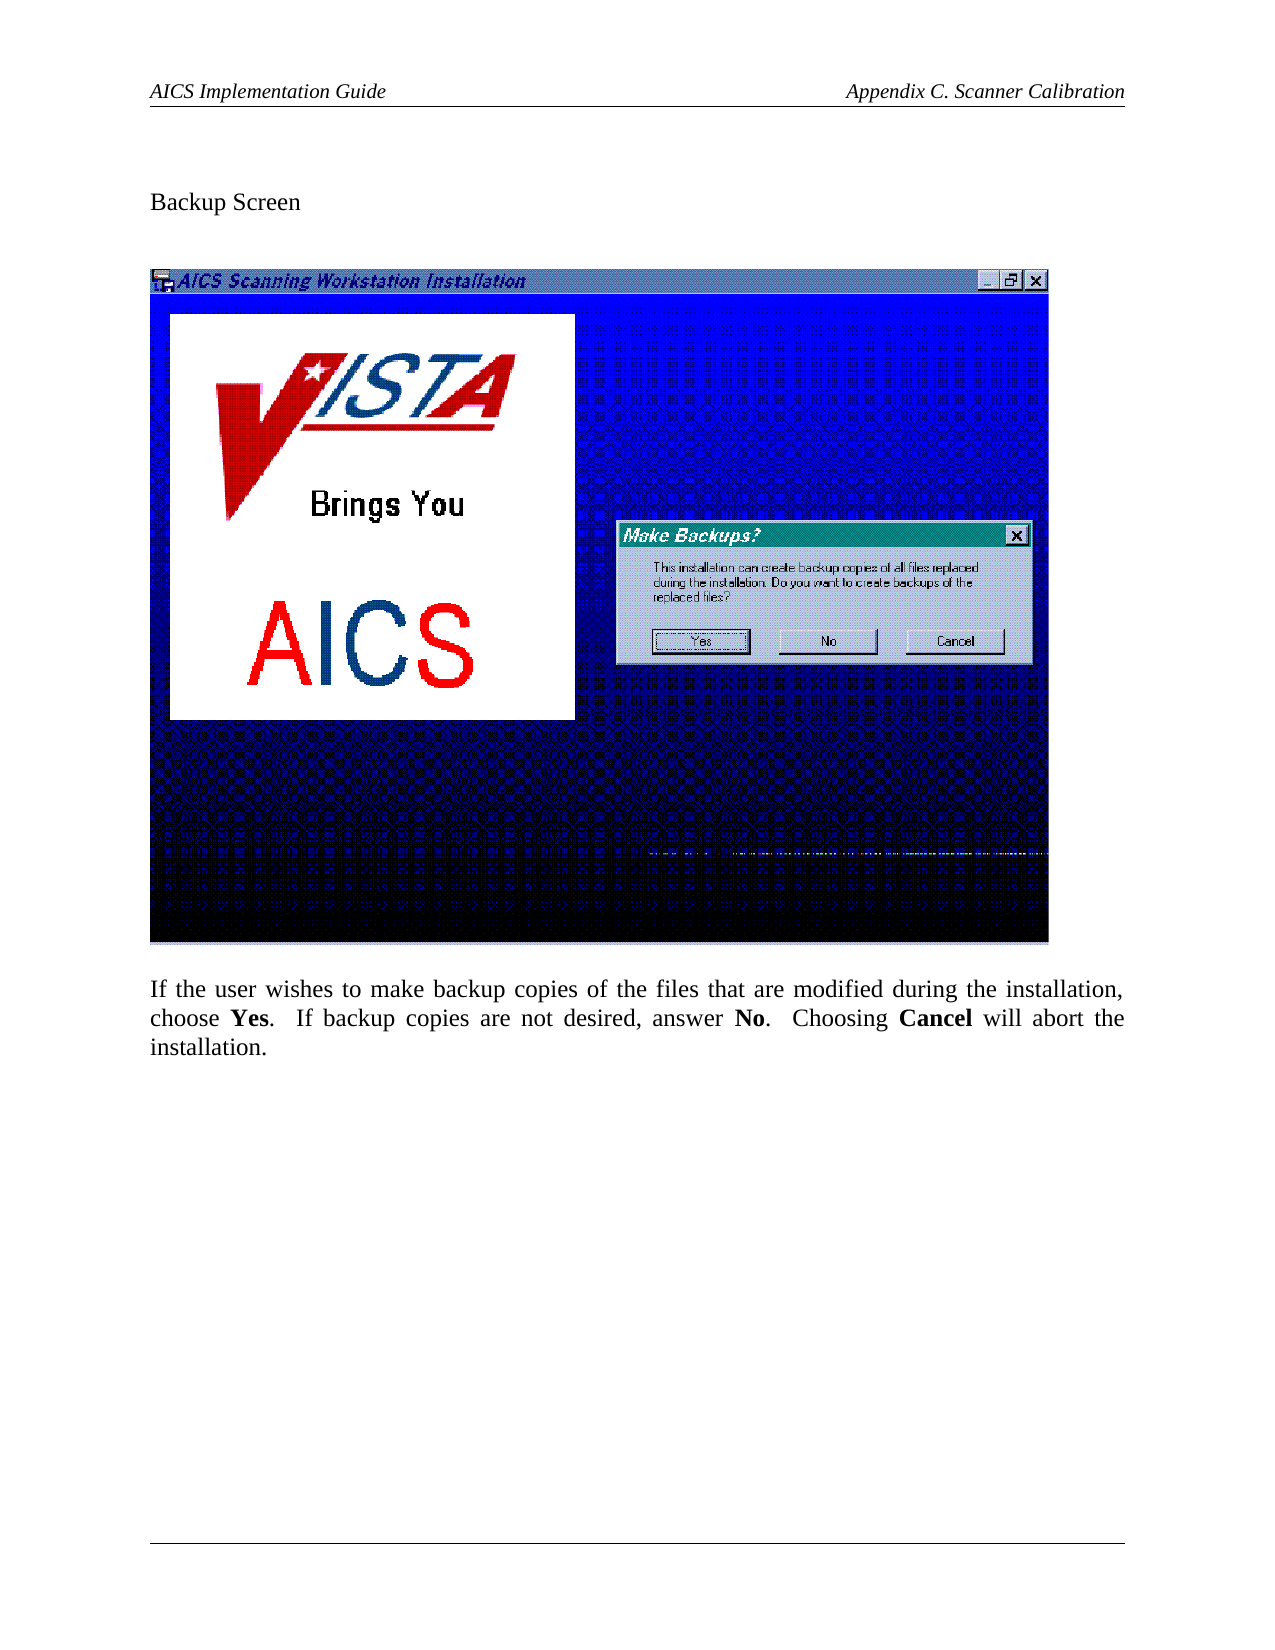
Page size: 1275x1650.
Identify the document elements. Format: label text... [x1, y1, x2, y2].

text If the user wishes to make backup copies of the files that are modified during the installation, choose Yes. If backup copies are not desired, answer No. Choosing Cancel will abort the installation. [150, 974, 1125, 1060]
picture [150, 269, 1049, 946]
text Backup Screen [150, 187, 1125, 216]
